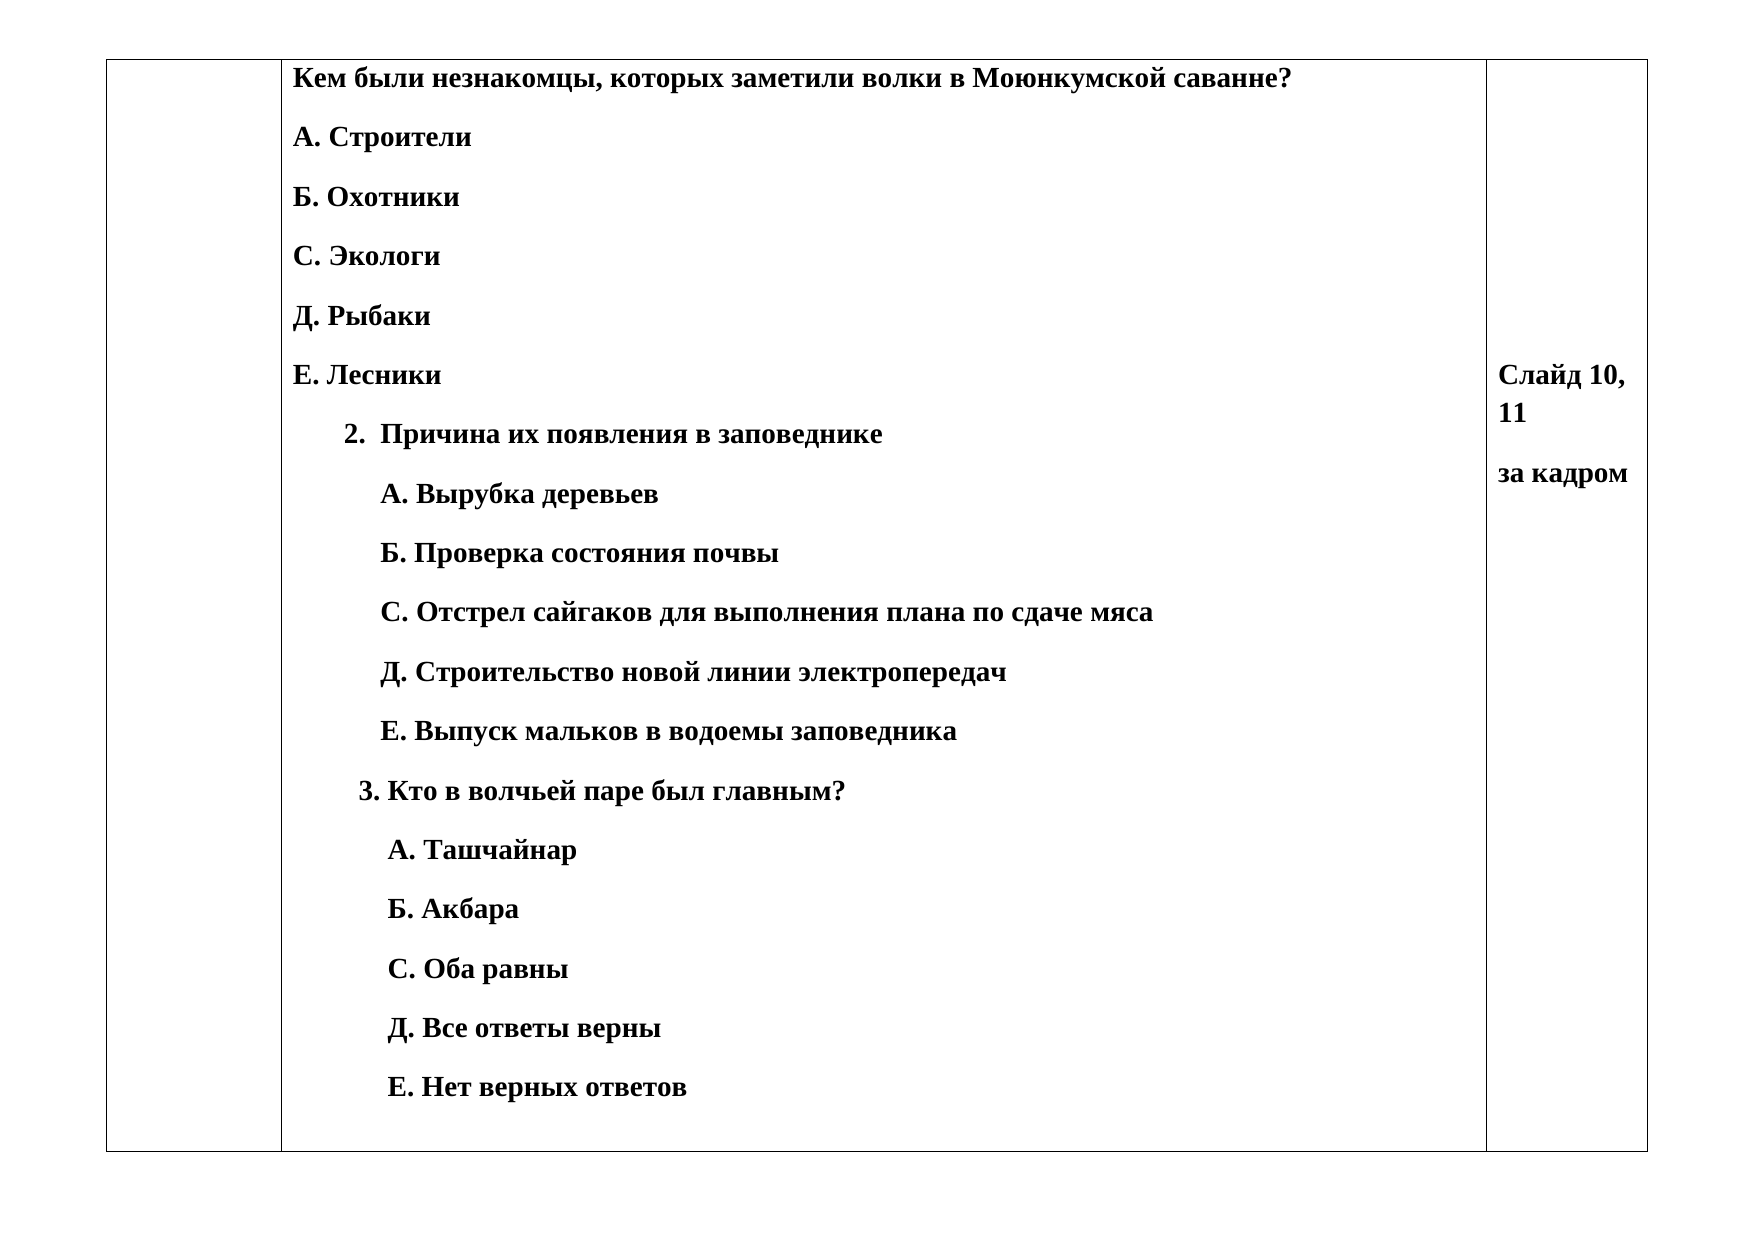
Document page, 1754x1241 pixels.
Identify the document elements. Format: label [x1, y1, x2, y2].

table_header [107, 60, 281, 1151]
table_header [282, 60, 1486, 1151]
table_header [1487, 60, 1647, 1151]
